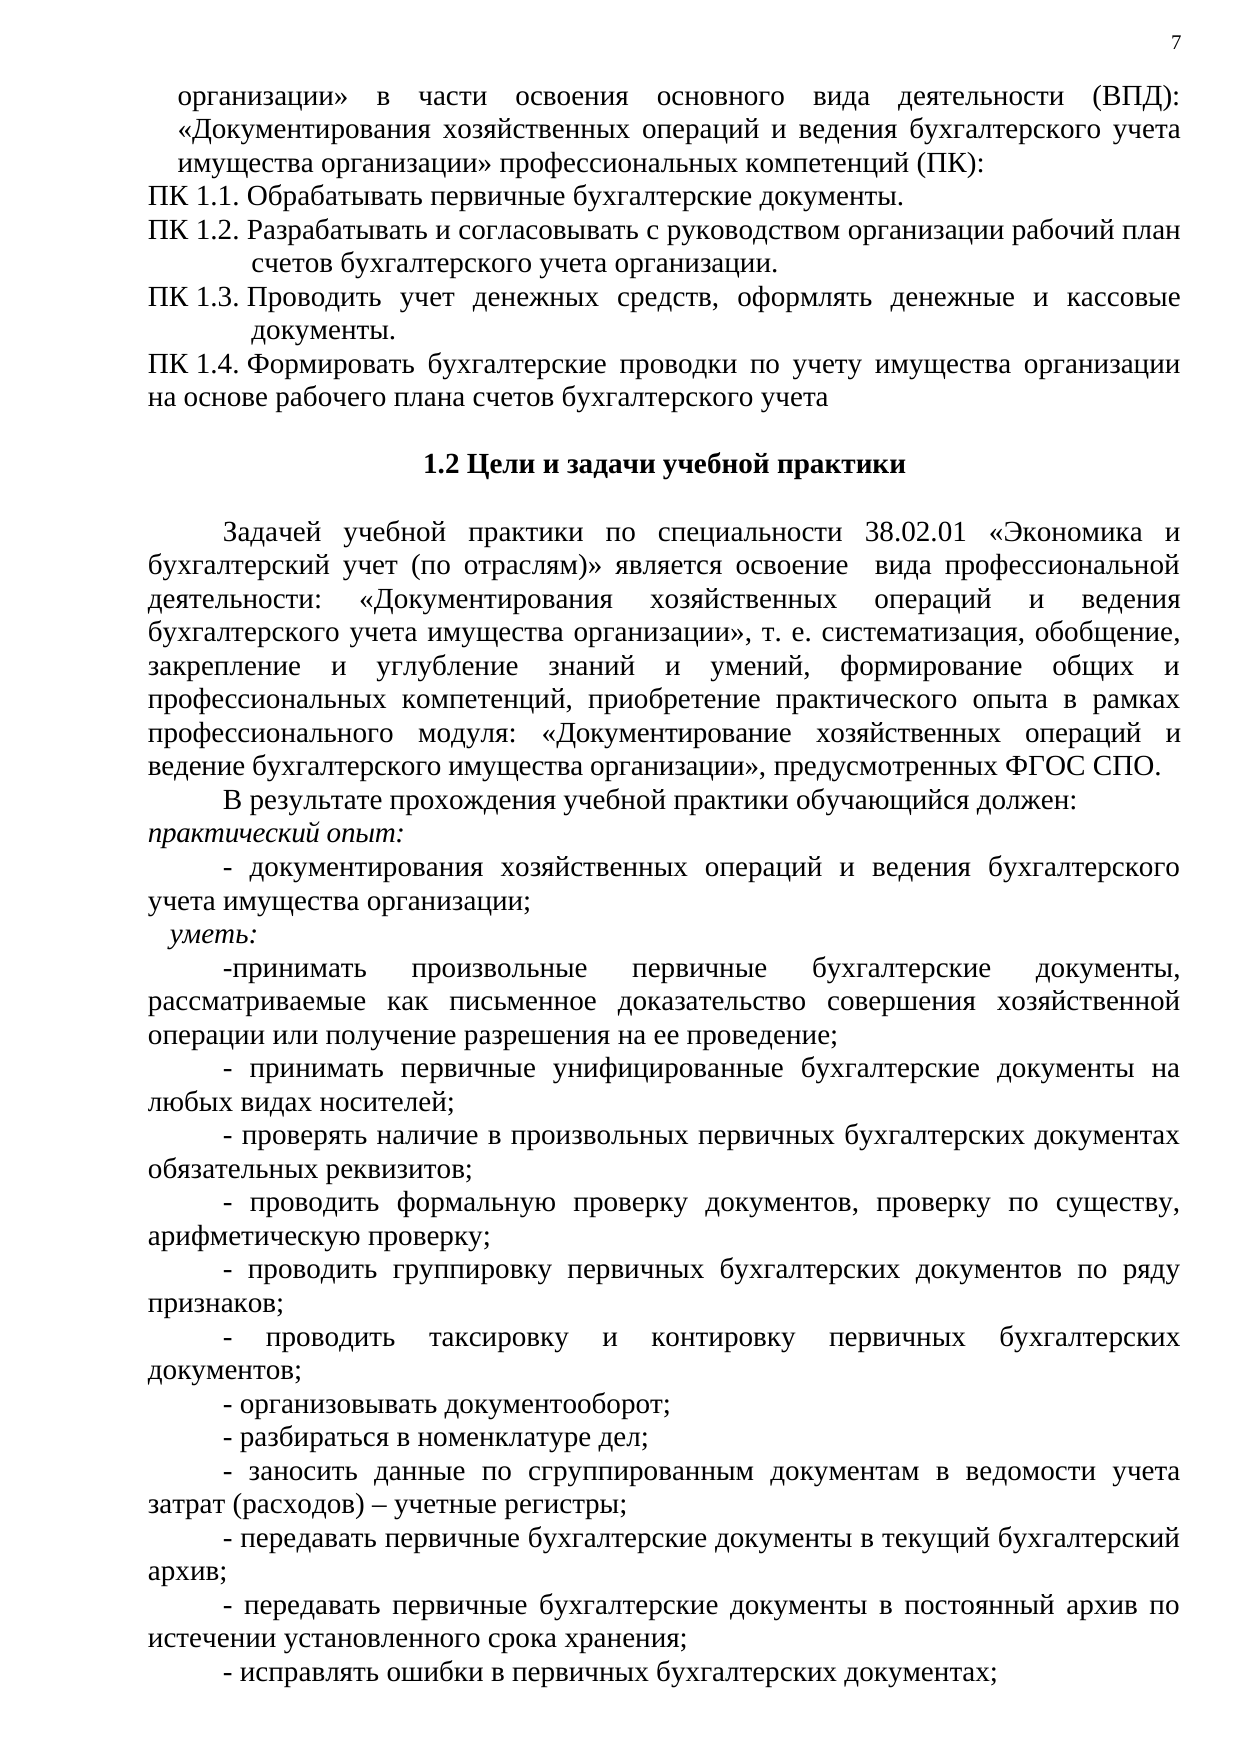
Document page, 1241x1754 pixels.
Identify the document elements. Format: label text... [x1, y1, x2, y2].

text - проводить формальную проверку документов, проверку по существу, арифметическую проверку; [148, 1184, 1181, 1252]
text - разбираться в номенклатуре дел; [148, 1419, 1181, 1453]
text уметь: [148, 916, 1181, 950]
list ПК 1.1. Обрабатывать первичные бухгалтерские документы. [148, 178, 1181, 212]
list ПК 1.2. Разрабатывать и согласовывать с руководством организации рабочий план счетов бухгалтерского учета организации. [148, 212, 1181, 279]
text - проверять наличие в произвольных первичных бухгалтерских документах обязательных реквизитов; [148, 1117, 1181, 1184]
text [177, 78, 1181, 178]
text -принимать произвольные первичные бухгалтерские документы, рассматриваемые как письменное доказательство совершения хозяйственной операции или получение разрешения на ее проведение; [148, 950, 1181, 1050]
text - передавать первичные бухгалтерские документы в текущий бухгалтерский архив; [148, 1520, 1181, 1587]
list ПК 1.4. Формировать бухгалтерские проводки по учету имущества организации на основе рабочего плана счетов бухгалтерского учета [148, 346, 1181, 413]
text практический опыт: [148, 816, 1181, 849]
list ПК 1.3. Проводить учет денежных средств, оформлять денежные и кассовые документы. [148, 279, 1181, 346]
text В результате прохождения учебной практики обучающийся должен: [148, 782, 1181, 816]
text - организовывать документооборот; [148, 1386, 1181, 1419]
text - проводить таксировку и контировку первичных бухгалтерских документов; [148, 1319, 1181, 1386]
text Задачей учебной практики по специальности 38.02.01 «Экономика и бухгалтерский учет (по отраслям)» является освоение вида профессиональной деятельности: «Документирования хозяйственных операций и ведения бухгалтерского учета имущества организации», т. е. систематизация, обобщение, закрепление и углубление знаний и умений, формирование общих и профессиональных компетенций, приобретение практического опыта в рамках профессионального модуля: «Документирование хозяйственных операций и ведение бухгалтерского имущества организации», предусмотренных ФГОС СПО. [148, 514, 1181, 782]
text - принимать первичные унифицированные бухгалтерские документы на любых видах носителей; [148, 1050, 1181, 1117]
text - передавать первичные бухгалтерские документы в постоянный архив по истечении установленного срока хранения; [148, 1587, 1181, 1654]
list 1.2 Цели и задачи учебной практики [148, 447, 1181, 480]
text - заносить данные по сгруппированным документам в ведомости учета затрат (расходов) – учетные регистры; [148, 1453, 1181, 1520]
text - проводить группировку первичных бухгалтерских документов по ряду признаков; [148, 1252, 1181, 1319]
text - документирования хозяйственных операций и ведения бухгалтерского учета имущества организации; [148, 849, 1181, 916]
text - исправлять ошибки в первичных бухгалтерских документах; [148, 1654, 1181, 1688]
